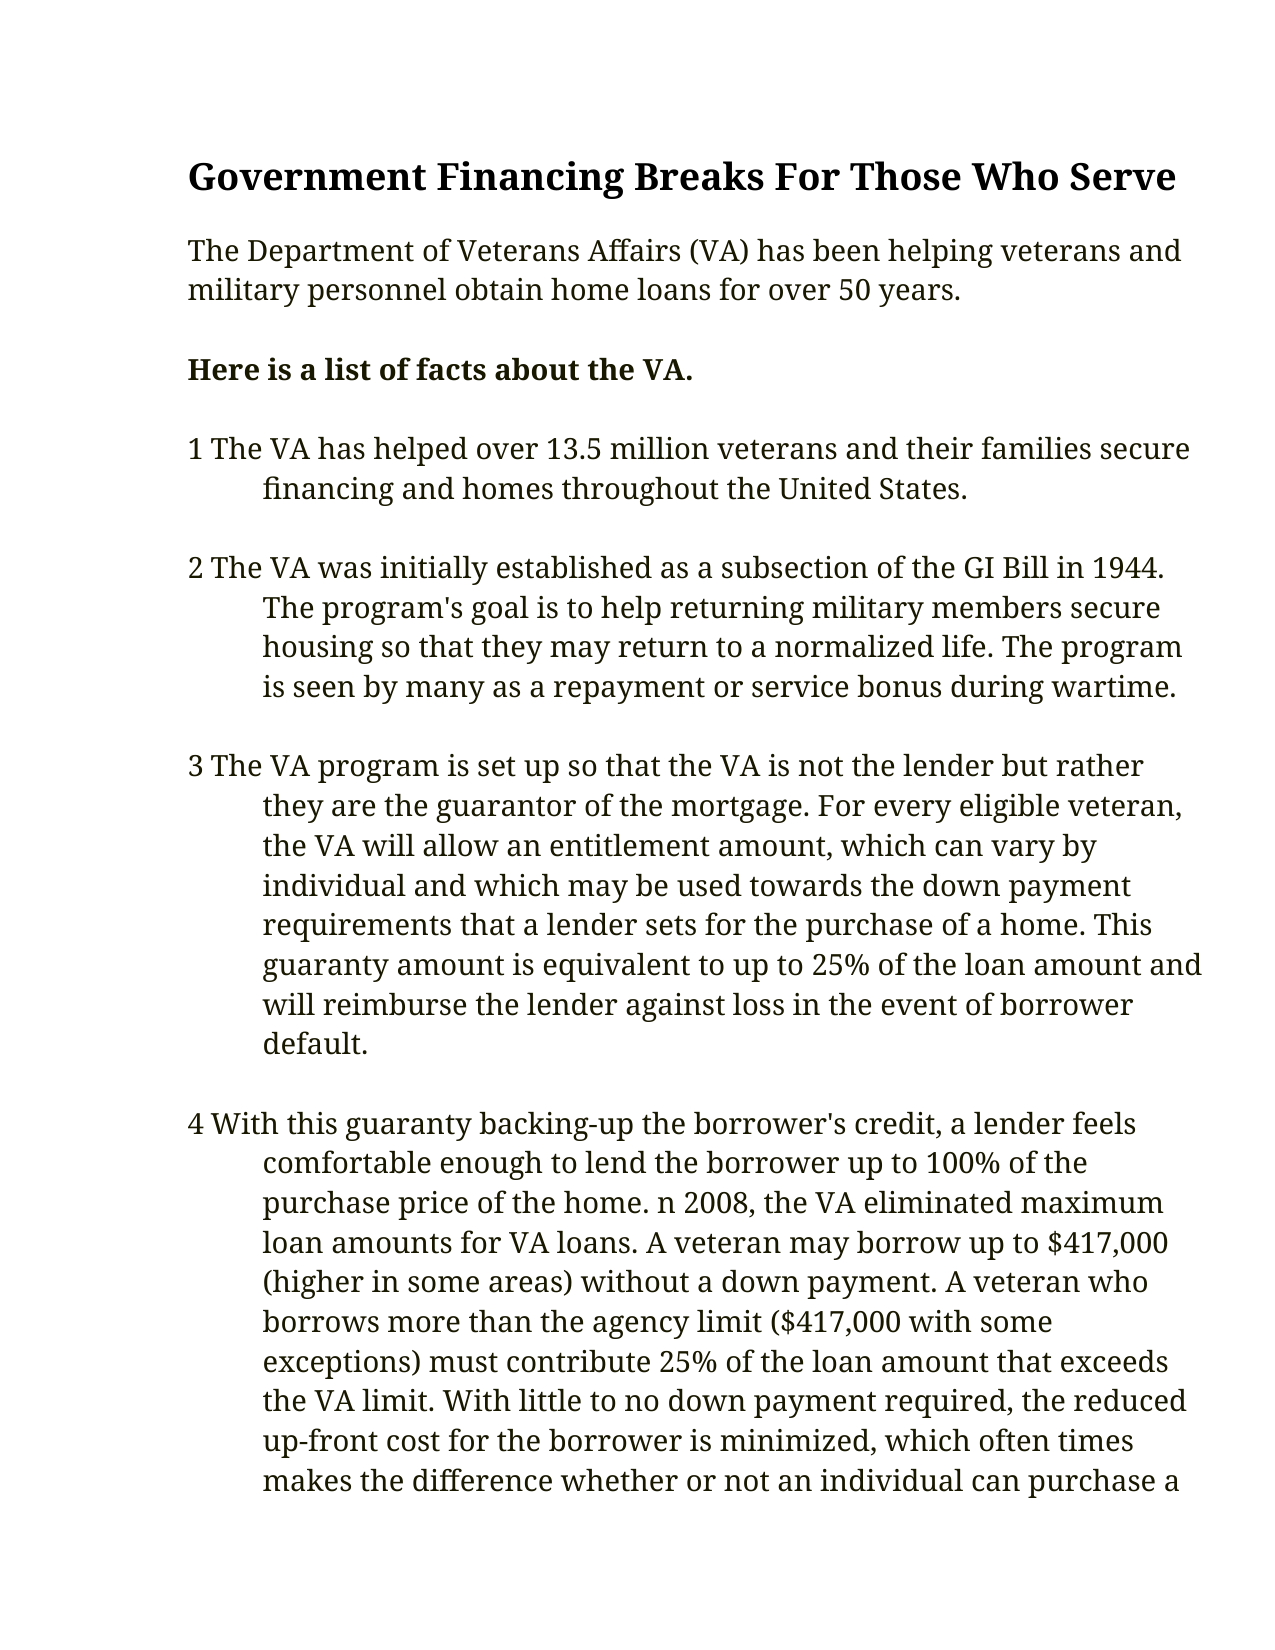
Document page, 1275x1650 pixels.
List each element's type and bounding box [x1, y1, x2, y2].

table_header [176, 150, 1219, 1500]
